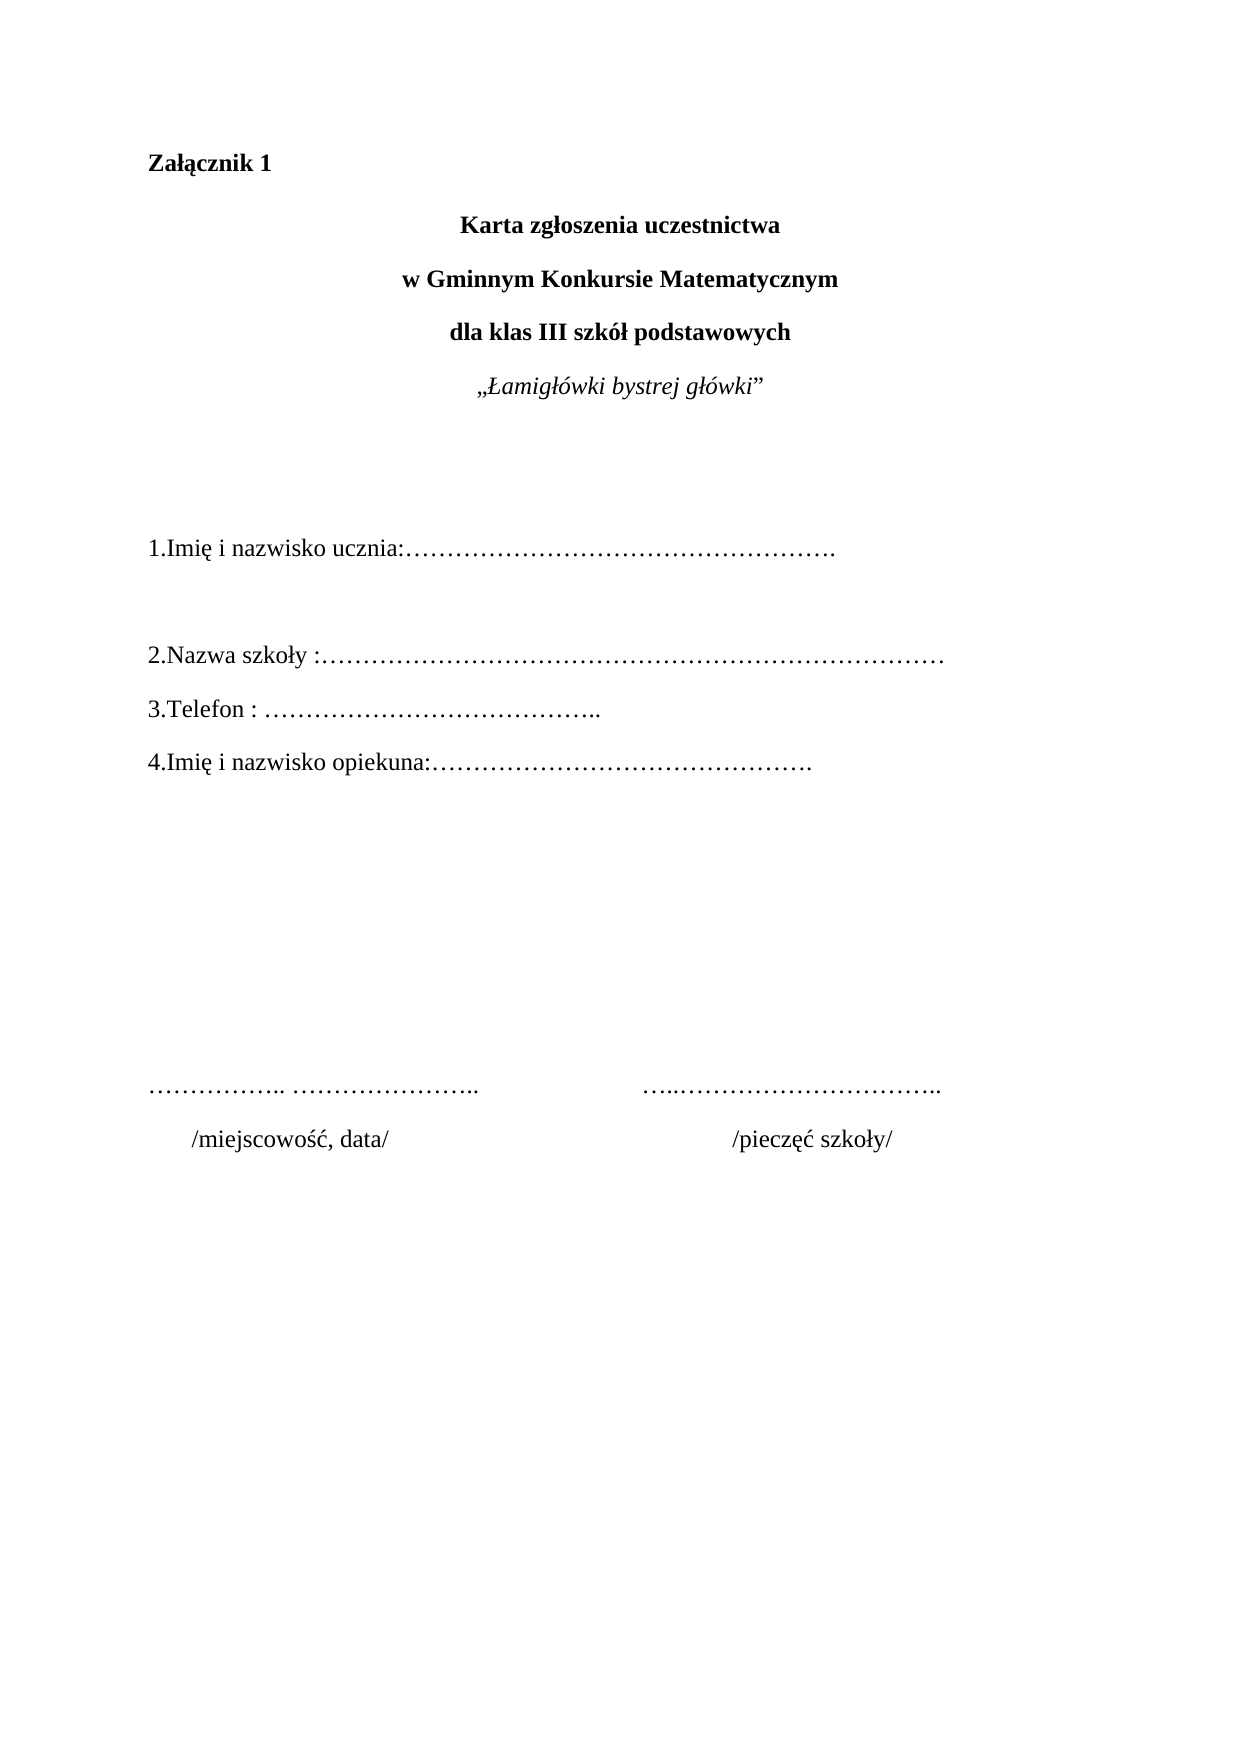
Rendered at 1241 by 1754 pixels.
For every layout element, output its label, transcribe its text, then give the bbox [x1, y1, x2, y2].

text Karta zgłoszenia uczestnictwa [148, 210, 1093, 238]
text …………….. ………………….. …..………………………….. [148, 1070, 1093, 1098]
text 1.Imię i nazwisko ucznia:……………………………………………. [148, 533, 1093, 562]
text /miejscowość, data/ /pieczęć szkoły/ [148, 1124, 1093, 1152]
text 4.Imię i nazwisko opiekuna:………………………………………. [148, 747, 1093, 776]
text 3.Telefon : ………………………………….. [148, 694, 1093, 722]
text dla klas III szkół podstawowych [148, 317, 1093, 346]
text „Łamigłówki bystrej główki” [148, 371, 1093, 400]
text 2.Nazwa szkoły :………………………………………………………………… [148, 640, 1093, 668]
text Załącznik 1 [148, 148, 1093, 176]
text w Gminnym Konkursie Matematycznym [148, 264, 1093, 292]
